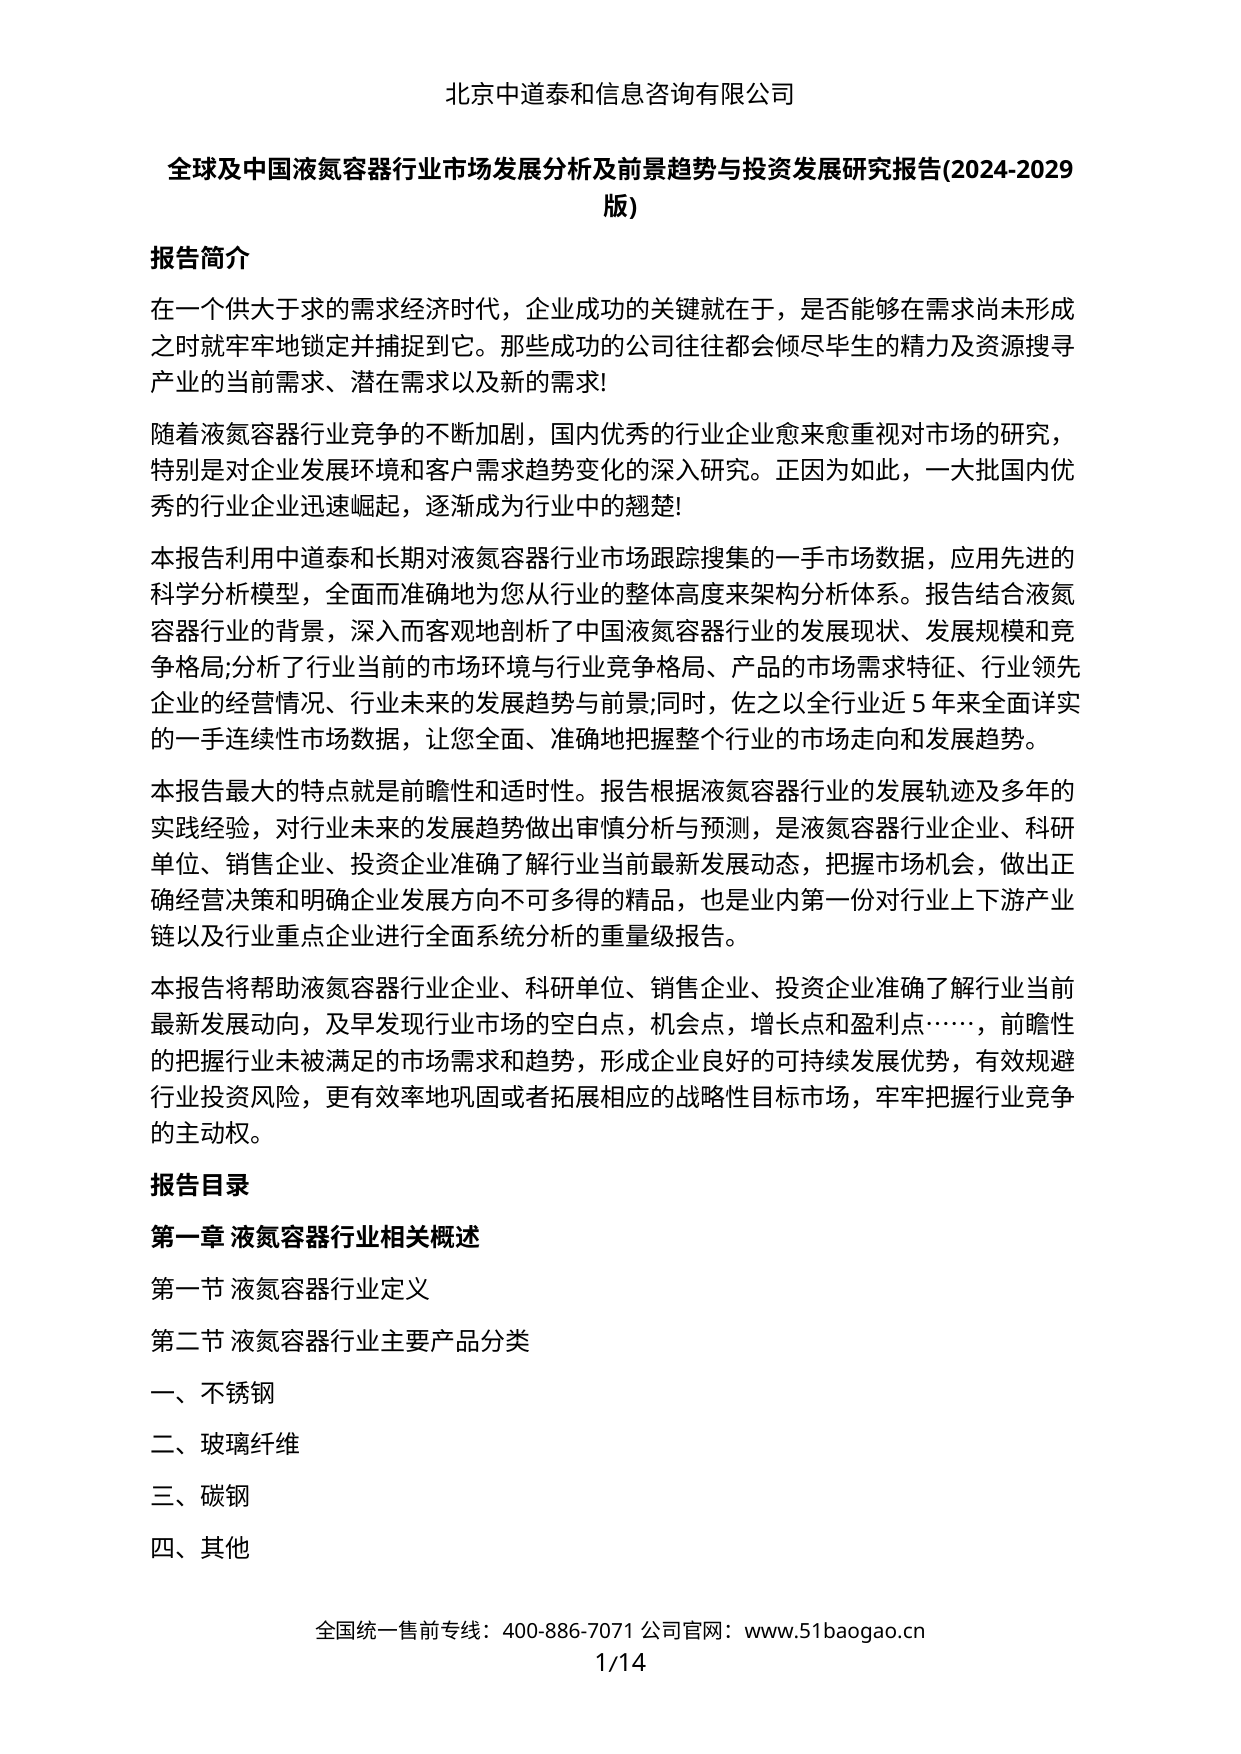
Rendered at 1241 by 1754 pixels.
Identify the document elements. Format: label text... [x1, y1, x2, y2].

text 全球及中国液氮容器行业市场发展分析及前景趋势与投资发展研究报告(2024-2029版) [150, 150, 1090, 222]
text 本报告利用中道泰和长期对液氮容器行业市场跟踪搜集的一手市场数据，应用先进的科学分析模型，全面而准确地为您从行业的整体高度来架构分析体系。报告结合液氮容器行业的背景，深入而客观地剖析了中国液氮容器行业的发展现状、发展规模和竞争格局;分析了行业当前的市场环境与行业竞争格局、产品的市场需求特征、行业领先企业的经营情况、行业未来的发展趋势与前景;同时，佐之以全行业近5年来全面详实的一手连续性市场数据，让您全面、准确地把握整个行业的市场走向和发展趋势。 [150, 539, 1090, 756]
text 三、碳钢 [150, 1477, 1090, 1513]
text 一、不锈钢 [150, 1373, 1090, 1409]
text 本报告最大的特点就是前瞻性和适时性。报告根据液氮容器行业的发展轨迹及多年的实践经验，对行业未来的发展趋势做出审慎分析与预测，是液氮容器行业企业、科研单位、销售企业、投资企业准确了解行业当前最新发展动态，把握市场机会，做出正确经营决策和明确企业发展方向不可多得的精品，也是业内第一份对行业上下游产业链以及行业重点企业进行全面系统分析的重量级报告。 [150, 772, 1090, 953]
text 随着液氮容器行业竞争的不断加剧，国内优秀的行业企业愈来愈重视对市场的研究，特别是对企业发展环境和客户需求趋势变化的深入研究。正因为如此，一大批国内优秀的行业企业迅速崛起，逐渐成为行业中的翘楚! [150, 414, 1090, 523]
text 第一章 液氮容器行业相关概述 [150, 1217, 1090, 1254]
text 第二节 液氮容器行业主要产品分类 [150, 1321, 1090, 1357]
text 报告目录 [150, 1166, 1090, 1202]
text 二、玻璃纤维 [150, 1425, 1090, 1461]
text 第一节 液氮容器行业定义 [150, 1269, 1090, 1306]
text 报告简介 [150, 238, 1090, 274]
text 本报告将帮助液氮容器行业企业、科研单位、销售企业、投资企业准确了解行业当前最新发展动向，及早发现行业市场的空白点，机会点，增长点和盈利点……，前瞻性的把握行业未被满足的市场需求和趋势，形成企业良好的可持续发展优势，有效规避行业投资风险，更有效率地巩固或者拓展相应的战略性目标市场，牢牢把握行业竞争的主动权。 [150, 969, 1090, 1150]
text 在一个供大于求的需求经济时代，企业成功的关键就在于，是否能够在需求尚未形成之时就牢牢地锁定并捕捉到它。那些成功的公司往往都会倾尽毕生的精力及资源搜寻产业的当前需求、潜在需求以及新的需求! [150, 290, 1090, 399]
text 四、其他 [150, 1529, 1090, 1565]
